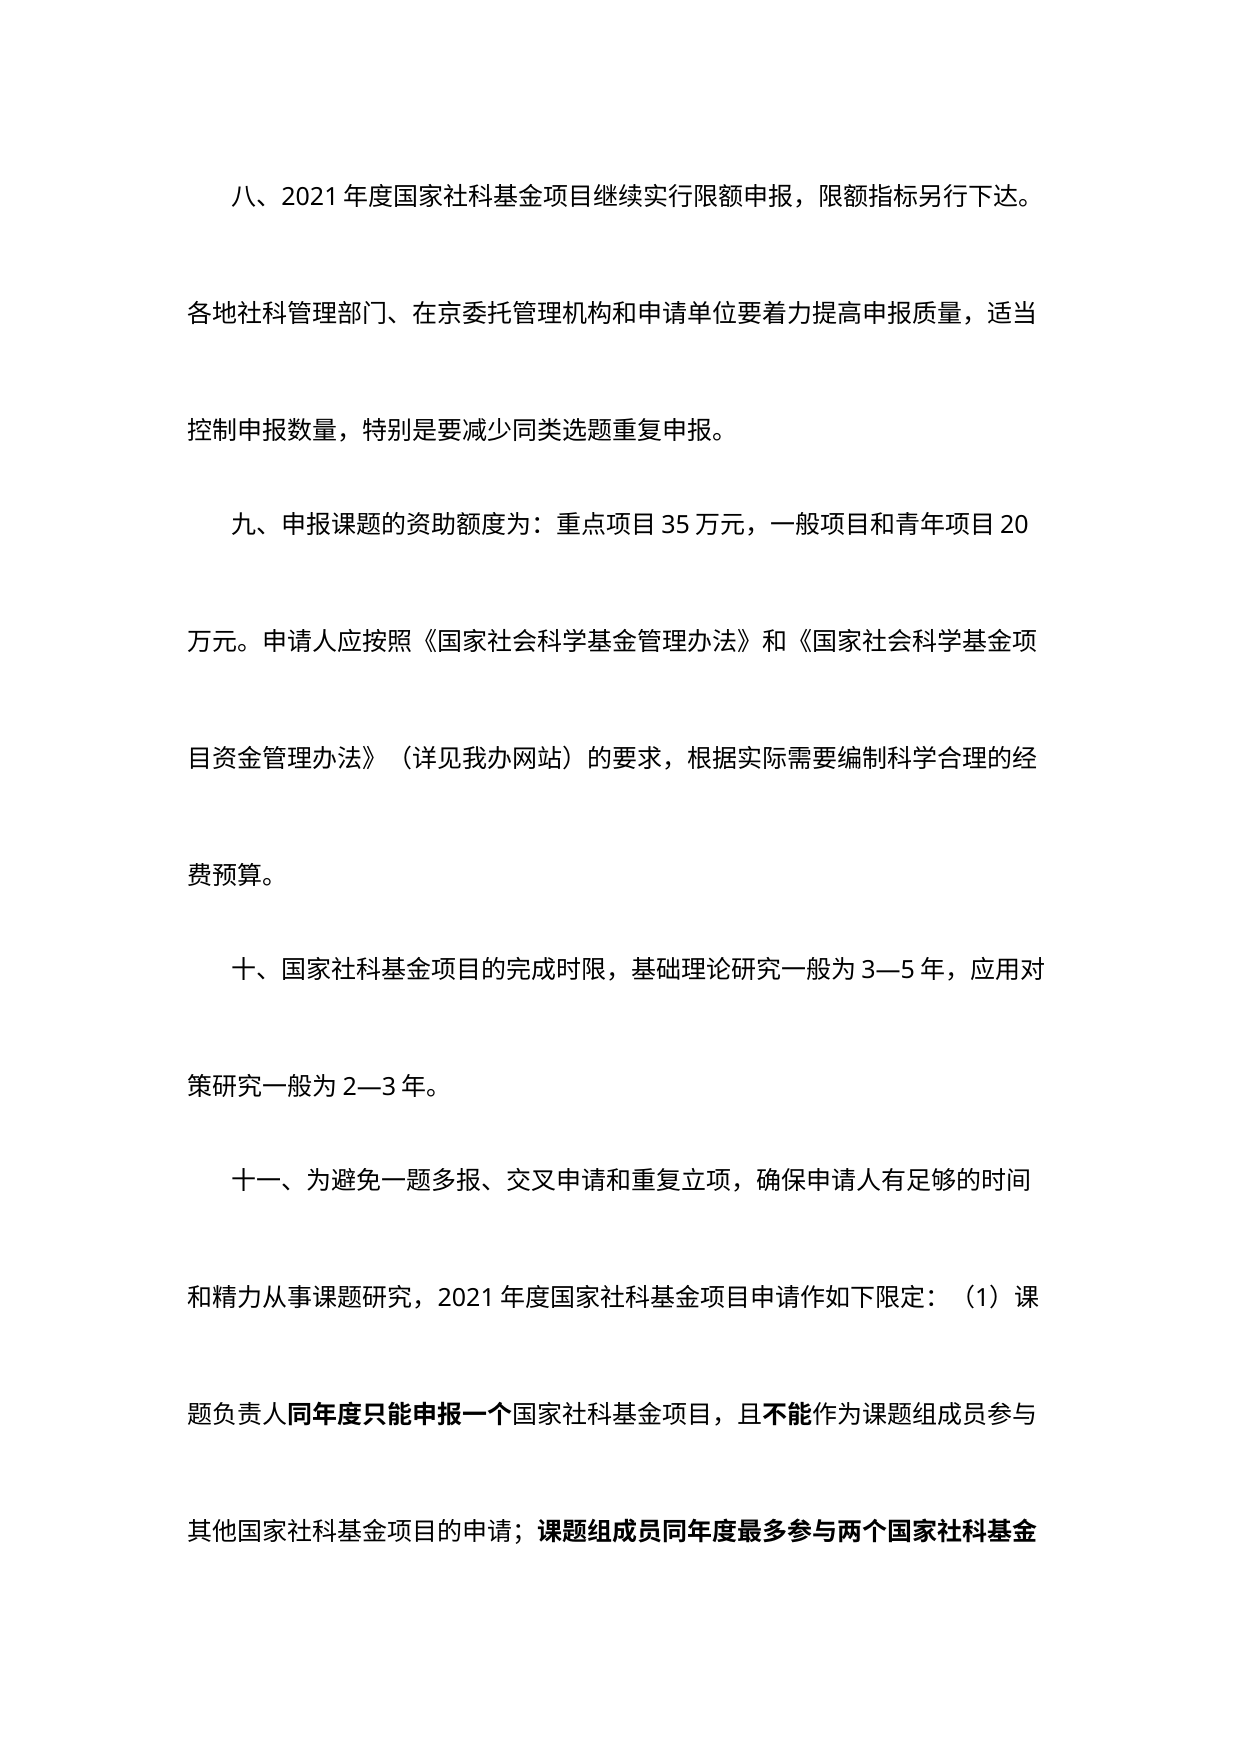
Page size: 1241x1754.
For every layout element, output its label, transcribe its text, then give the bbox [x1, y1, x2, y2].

text 九、申报课题的资助额度为：重点项目35万元，一般项目和青年项目20万元。申请人应按照《国家社会科学基金管理办法》和《国家社会科学基金项目资金管理办法》（详见我办网站）的要求，根据实际需要编制科学合理的经费预算。 [187, 490, 1053, 906]
text 十、国家社科基金项目的完成时限，基础理论研究一般为3—5年，应用对策研究一般为2—3年。 [187, 935, 1053, 1117]
text 八、2021年度国家社科基金项目继续实行限额申报，限额指标另行下达。各地社科管理部门、在京委托管理机构和申请单位要着力提高申报质量，适当控制申报数量，特别是要减少同类选题重复申报。 [187, 162, 1053, 461]
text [187, 1146, 1053, 1562]
